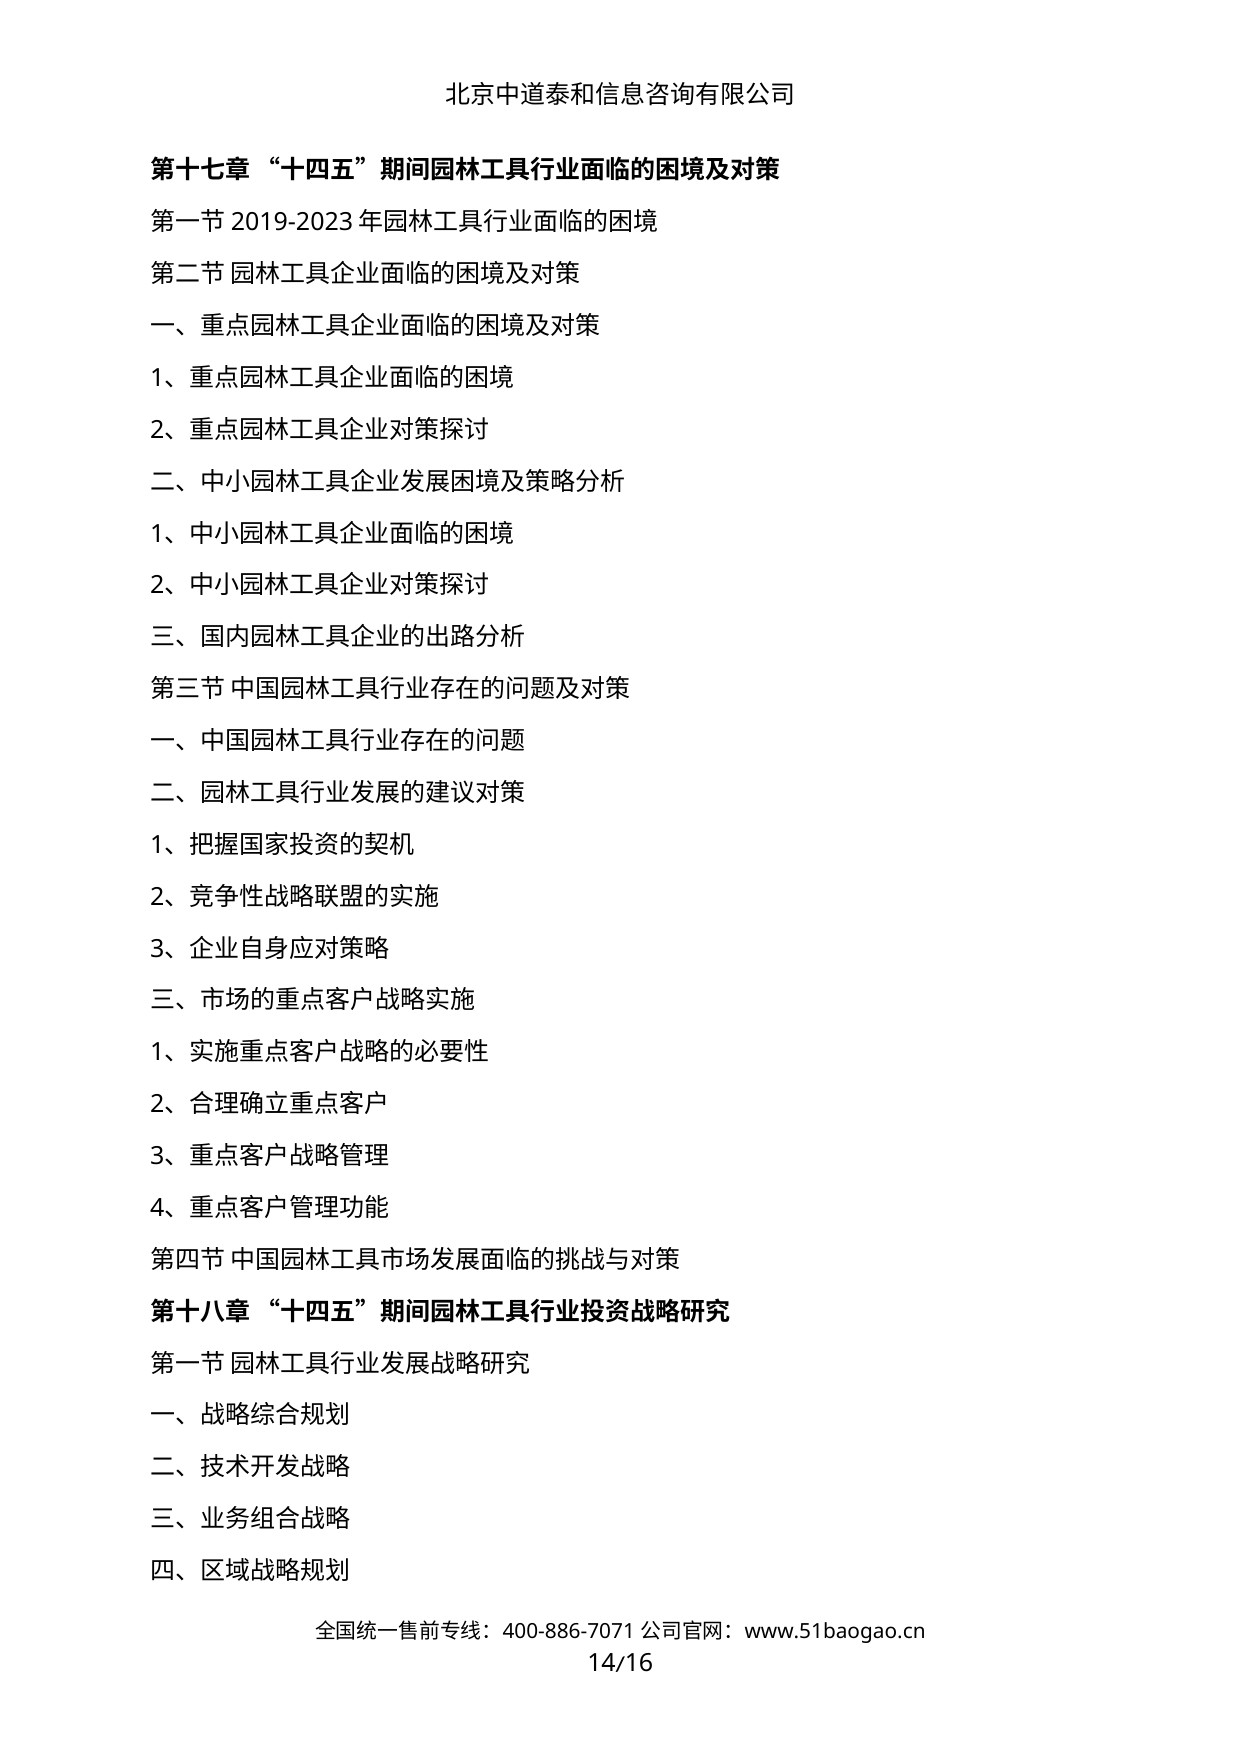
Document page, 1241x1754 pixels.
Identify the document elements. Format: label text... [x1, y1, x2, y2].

text 一、中国园林工具行业存在的问题 [150, 721, 1090, 757]
text 3、重点客户战略管理 [150, 1136, 1090, 1172]
text 1、重点园林工具企业面临的困境 [150, 357, 1090, 394]
text 二、园林工具行业发展的建议对策 [150, 772, 1090, 809]
text 第三节 中国园林工具行业存在的问题及对策 [150, 669, 1090, 705]
text 3、企业自身应对策略 [150, 928, 1090, 964]
text 2、合理确立重点客户 [150, 1084, 1090, 1120]
text 第四节 中国园林工具市场发展面临的挑战与对策 [150, 1239, 1090, 1276]
text 1、实施重点客户战略的必要性 [150, 1032, 1090, 1068]
text 第十七章 “十四五”期间园林工具行业面临的困境及对策 [150, 150, 1090, 186]
text 三、国内园林工具企业的出路分析 [150, 617, 1090, 653]
text 三、市场的重点客户战略实施 [150, 980, 1090, 1016]
text 二、中小园林工具企业发展困境及策略分析 [150, 461, 1090, 497]
text 第十八章 “十四五”期间园林工具行业投资战略研究 [150, 1291, 1090, 1327]
text 第一节 园林工具行业发展战略研究 [150, 1343, 1090, 1379]
text 一、重点园林工具企业面临的困境及对策 [150, 306, 1090, 342]
text 1、把握国家投资的契机 [150, 824, 1090, 861]
text 四、区域战略规划 [150, 1551, 1090, 1587]
text 一、战略综合规划 [150, 1395, 1090, 1431]
text 二、技术开发战略 [150, 1447, 1090, 1483]
text 4、重点客户管理功能 [150, 1187, 1090, 1224]
text 2、重点园林工具企业对策探讨 [150, 409, 1090, 446]
text 2、竞争性战略联盟的实施 [150, 876, 1090, 912]
text 第二节 园林工具企业面临的困境及对策 [150, 254, 1090, 290]
text 1、中小园林工具企业面临的困境 [150, 513, 1090, 549]
text 三、业务组合战略 [150, 1499, 1090, 1535]
text 第一节 2019-2023年园林工具行业面临的困境 [150, 202, 1090, 238]
text 2、中小园林工具企业对策探讨 [150, 565, 1090, 601]
